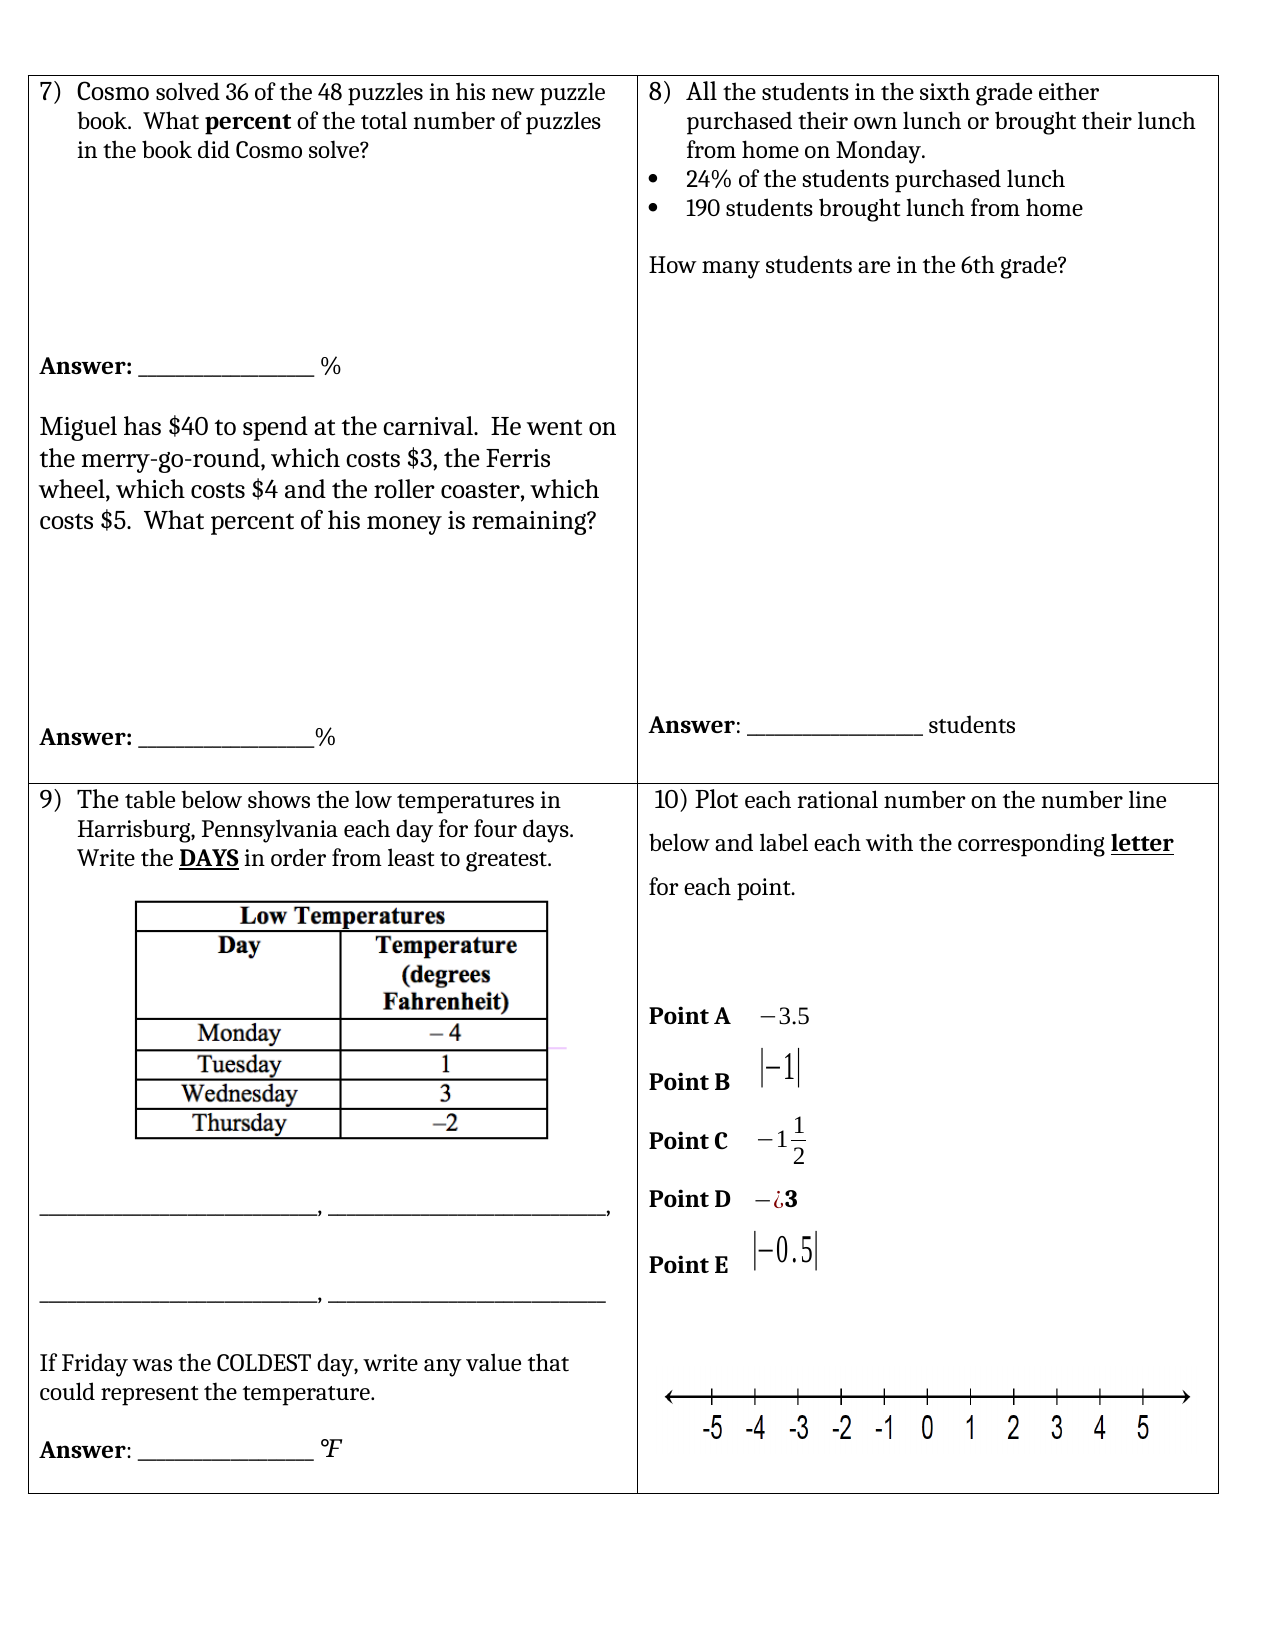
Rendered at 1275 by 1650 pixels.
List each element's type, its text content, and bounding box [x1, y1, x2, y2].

picture [112, 884, 567, 1156]
picture [656, 1366, 1200, 1454]
table_cell The table below shows the low temperatures in Harrisburg, Pennsylvania each day for four days. Write the DAYS in order from least to greatest. ______________________________, ______________________________, ______________________________, ______________________________ If Friday was the COLDEST day, write any value that could represent the temperature. Answer: ___________________ [29, 784, 637, 1493]
table_cell 10) Plot each rational number on the number line below and label each with the corresponding letter for each point. Point A Point B Point C Point D 3 Point E [638, 784, 1218, 1493]
table_cell Cosmo solved 36 of the 48 puzzles in his new puzzle book. What percent of the total number of puzzles in the book did Cosmo solve? Answer: ___________________ % Miguel has $40 to spend at the carnival. He went on the merry-go-round, which costs $3, the Ferris wheel, which costs $4 and the roller coaster, which costs $5. What percent of his money is remaining? Answer: ___________________% [29, 76, 637, 783]
table_cell All the students in the sixth grade either purchased their own lunch or brought their lunch from home on Monday. 24% of the students purchased lunch 190 students brought lunch from home How many students are in the 6th grade? Answer: ___________________ students [638, 76, 1218, 783]
